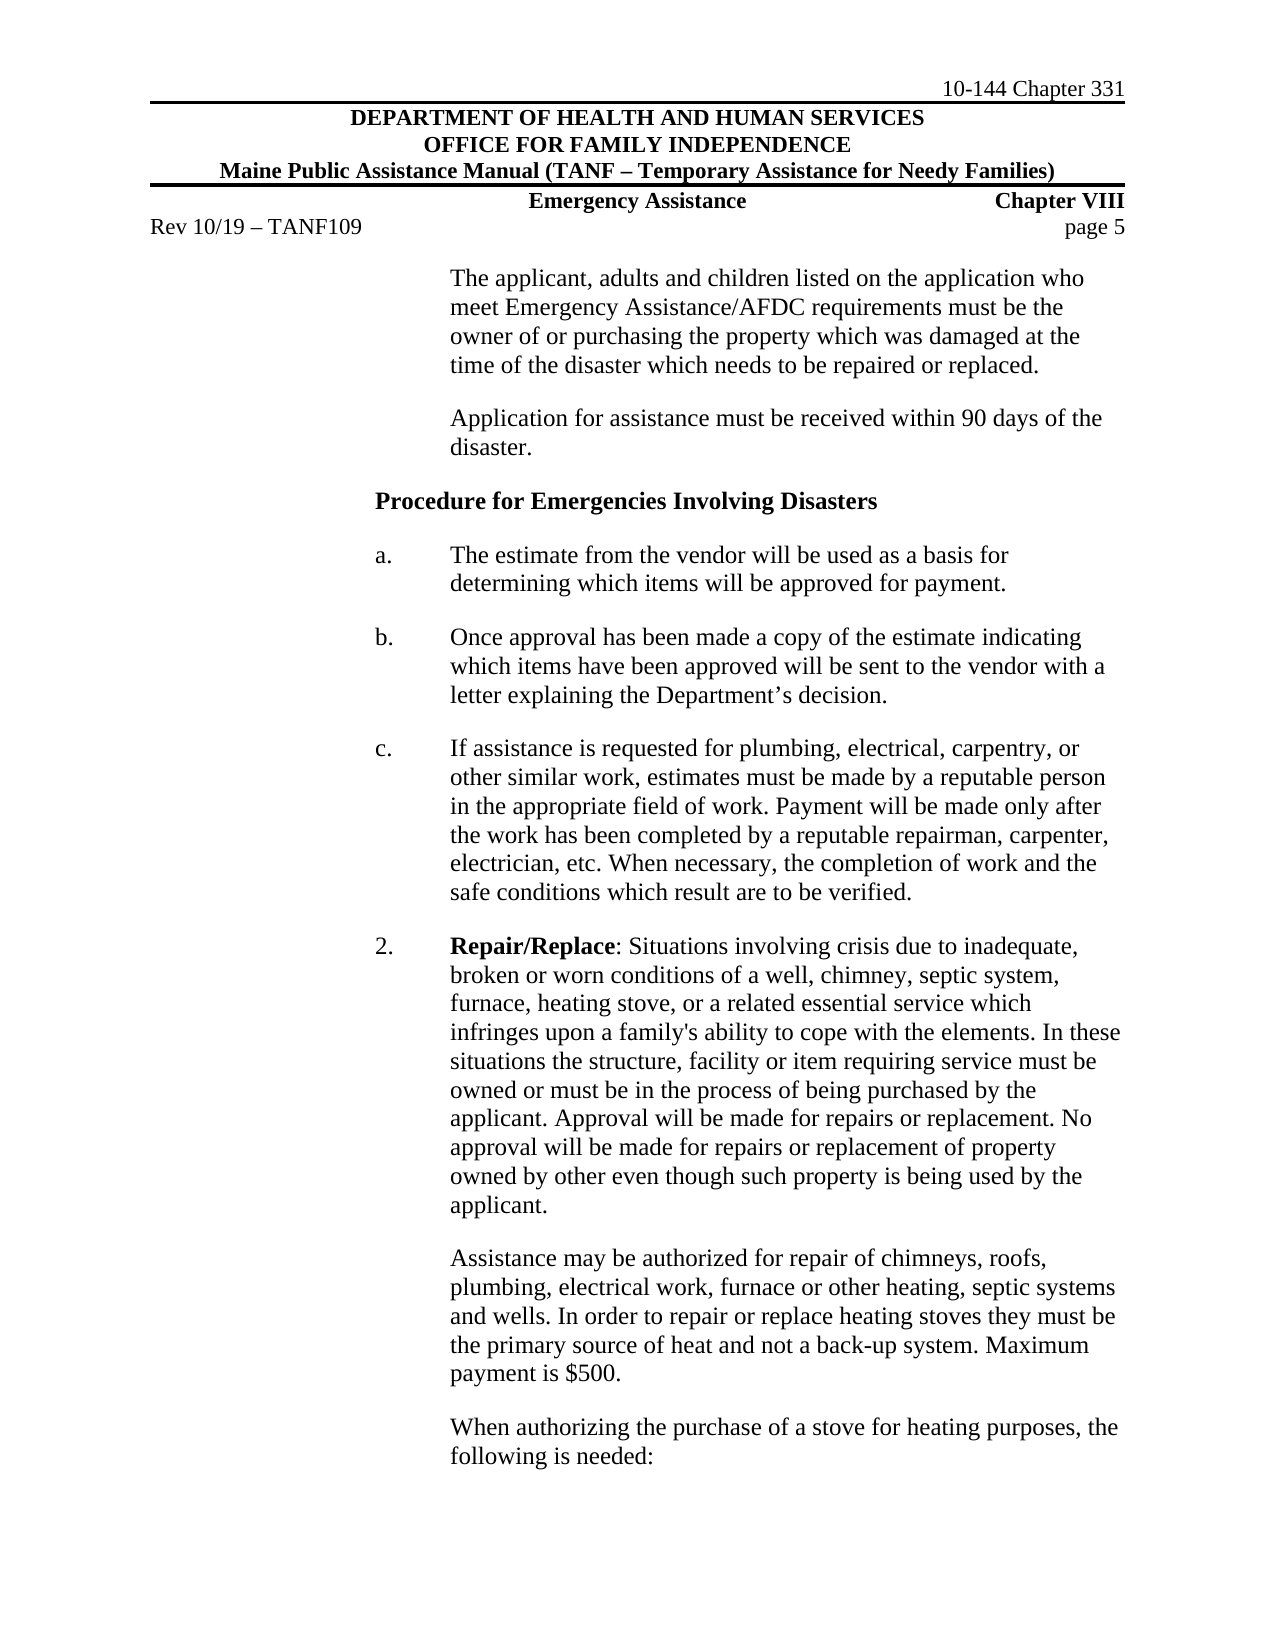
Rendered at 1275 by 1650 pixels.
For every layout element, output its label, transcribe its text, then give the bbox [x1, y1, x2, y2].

text a. The estimate from the vendor will be used as a basis for determining which items will be approved for payment. [150, 540, 1125, 597]
text b. Once approval has been made a copy of the estimate indicating which items have been approved will be sent to the vendor with a letter explaining the Department’s decision. [150, 622, 1125, 708]
text 2. Repair/Replace: Situations involving crisis due to inadequate, broken or worn conditions of a well, chimney, septic system, furnace, heating stove, or a related essential service which infringes upon a family's ability to cope with the elements. In these situations the structure, facility or item requiring service must be owned or must be in the process of being purchased by the applicant. Approval will be made for repairs or replacement. No approval will be made for repairs or replacement of property owned by other even though such property is being used by the applicant. [150, 931, 1125, 1218]
text c. If assistance is requested for plumbing, electrical, carpentry, or other similar work, estimates must be made by a reputable person in the appropriate field of work. Payment will be made only after the work has been completed by a reputable repairman, carpenter, electrician, etc. When necessary, the completion of work and the safe conditions which result are to be verified. [150, 733, 1125, 906]
text Assistance may be authorized for repair of chimneys, roofs, plumbing, electrical work, furnace or other heating, septic systems and wells. In order to repair or replace heating stoves they must be the primary source of heat and not a back-up system. Maximum payment is $500. [150, 1243, 1125, 1387]
text The applicant, adults and children listed on the application who meet Emergency Assistance/AFDC requirements must be the owner of or purchasing the property which was damaged at the time of the disaster which needs to be repaired or replaced. [150, 263, 1125, 378]
text Procedure for Emergencies Involving Disasters [150, 486, 1125, 515]
text Application for assistance must be received within 90 days of the disaster. [150, 403, 1125, 461]
text When authorizing the purchase of a stove for heating purposes, the following is needed: [150, 1412, 1125, 1470]
